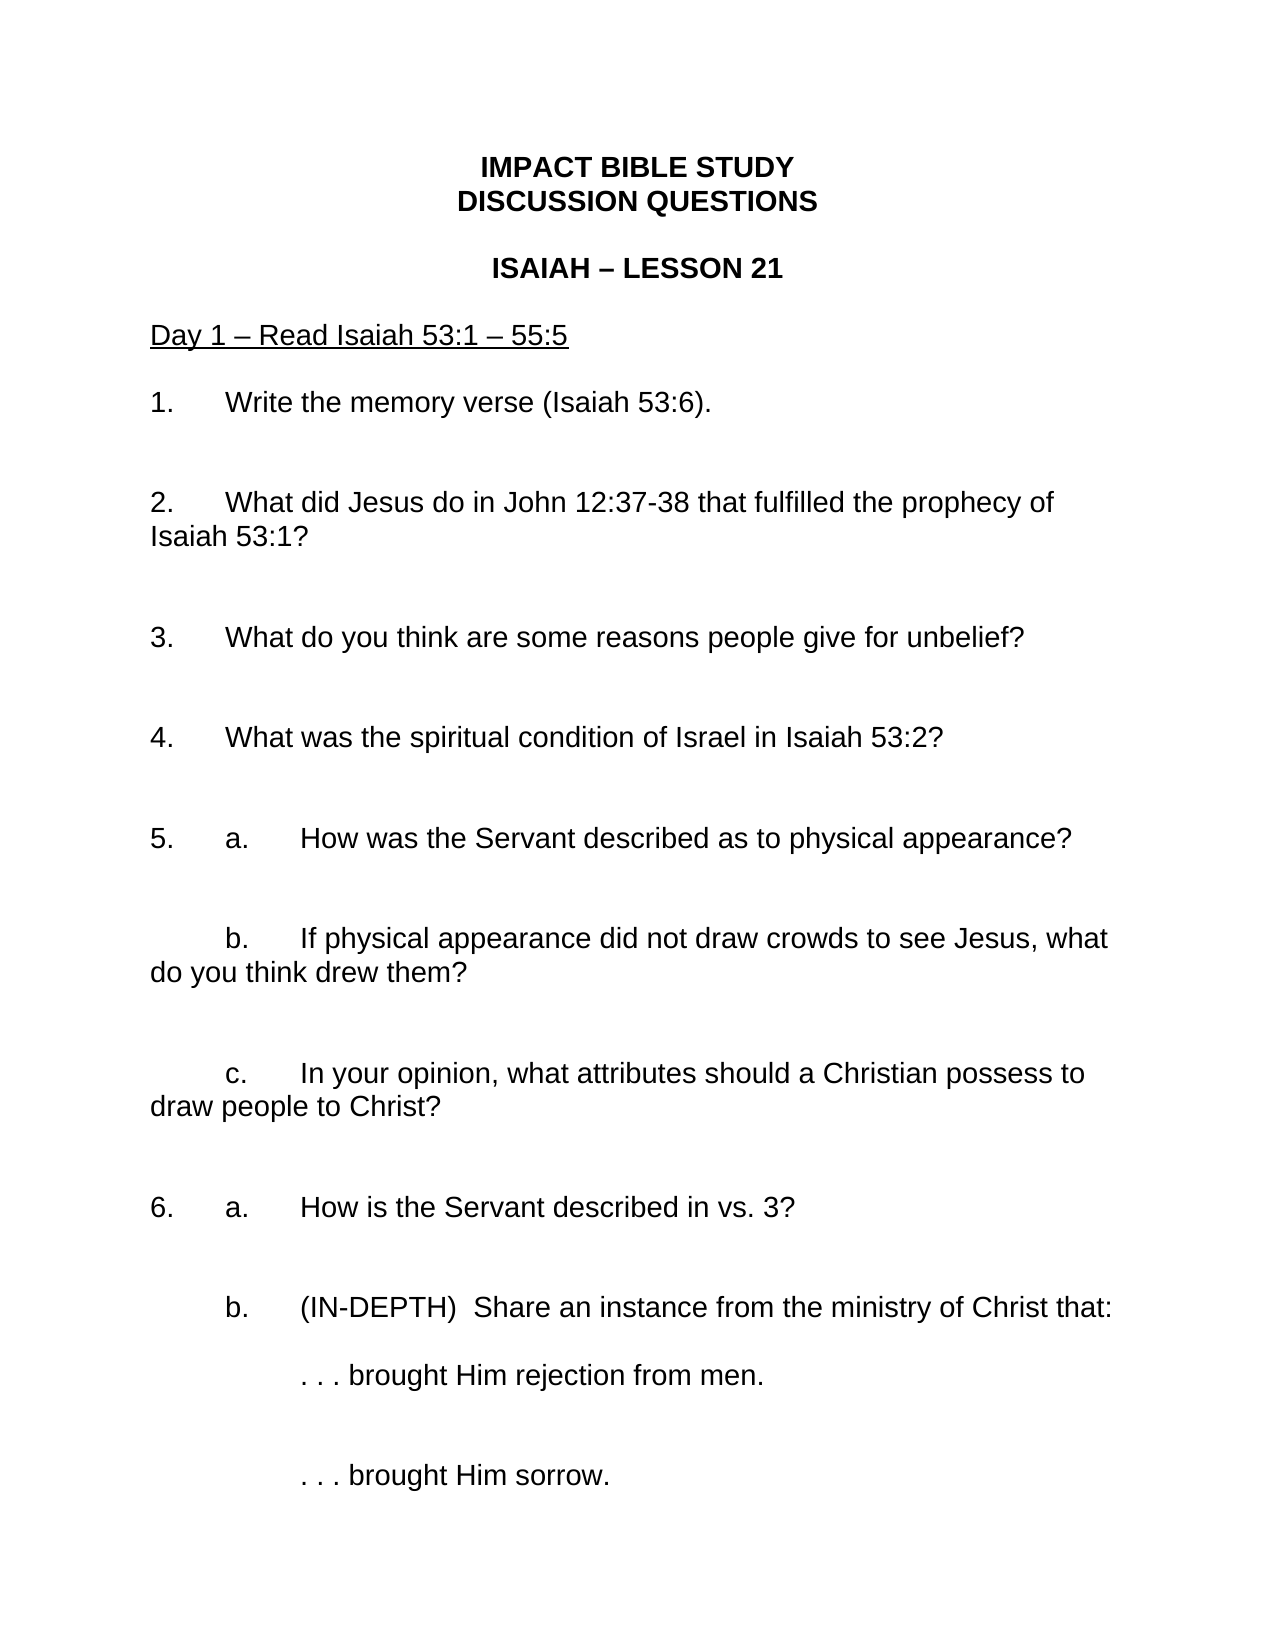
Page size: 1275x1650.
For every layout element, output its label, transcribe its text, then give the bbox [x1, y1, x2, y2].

text 1. Write the memory verse (Isaiah 53:6). [150, 385, 1125, 418]
text IMPACT BIBLE STUDY [150, 150, 1125, 183]
text 4. What was the spiritual condition of Israel in Isaiah 53:2? [150, 720, 1125, 754]
text . . . brought Him sorrow. [150, 1458, 1125, 1492]
text DISCUSSION QUESTIONS [150, 183, 1125, 217]
text b. (IN-DEPTH) Share an instance from the ministry of Christ that: [150, 1290, 1125, 1324]
text Day 1 – Read Isaiah 53:1 – 55:5 [150, 318, 1125, 351]
text ISAIAH – LESSON 21 [150, 251, 1125, 284]
text b. If physical appearance did not draw crowds to see Jesus, what do you think drew them? [150, 921, 1125, 988]
text 3. What do you think are some reasons people give for unbelief? [150, 619, 1125, 653]
text 6. a. How is the Servant described in vs. 3? [150, 1190, 1125, 1223]
text c. In your opinion, what attributes should a Christian possess to draw people to Christ? [150, 1056, 1125, 1123]
text . . . brought Him rejection from men. [150, 1357, 1125, 1391]
text 2. What did Jesus do in John 12:37-38 that fulfilled the prophecy of Isaiah 53:1? [150, 485, 1125, 552]
text 5. a. How was the Servant described as to physical appearance? [150, 821, 1125, 854]
